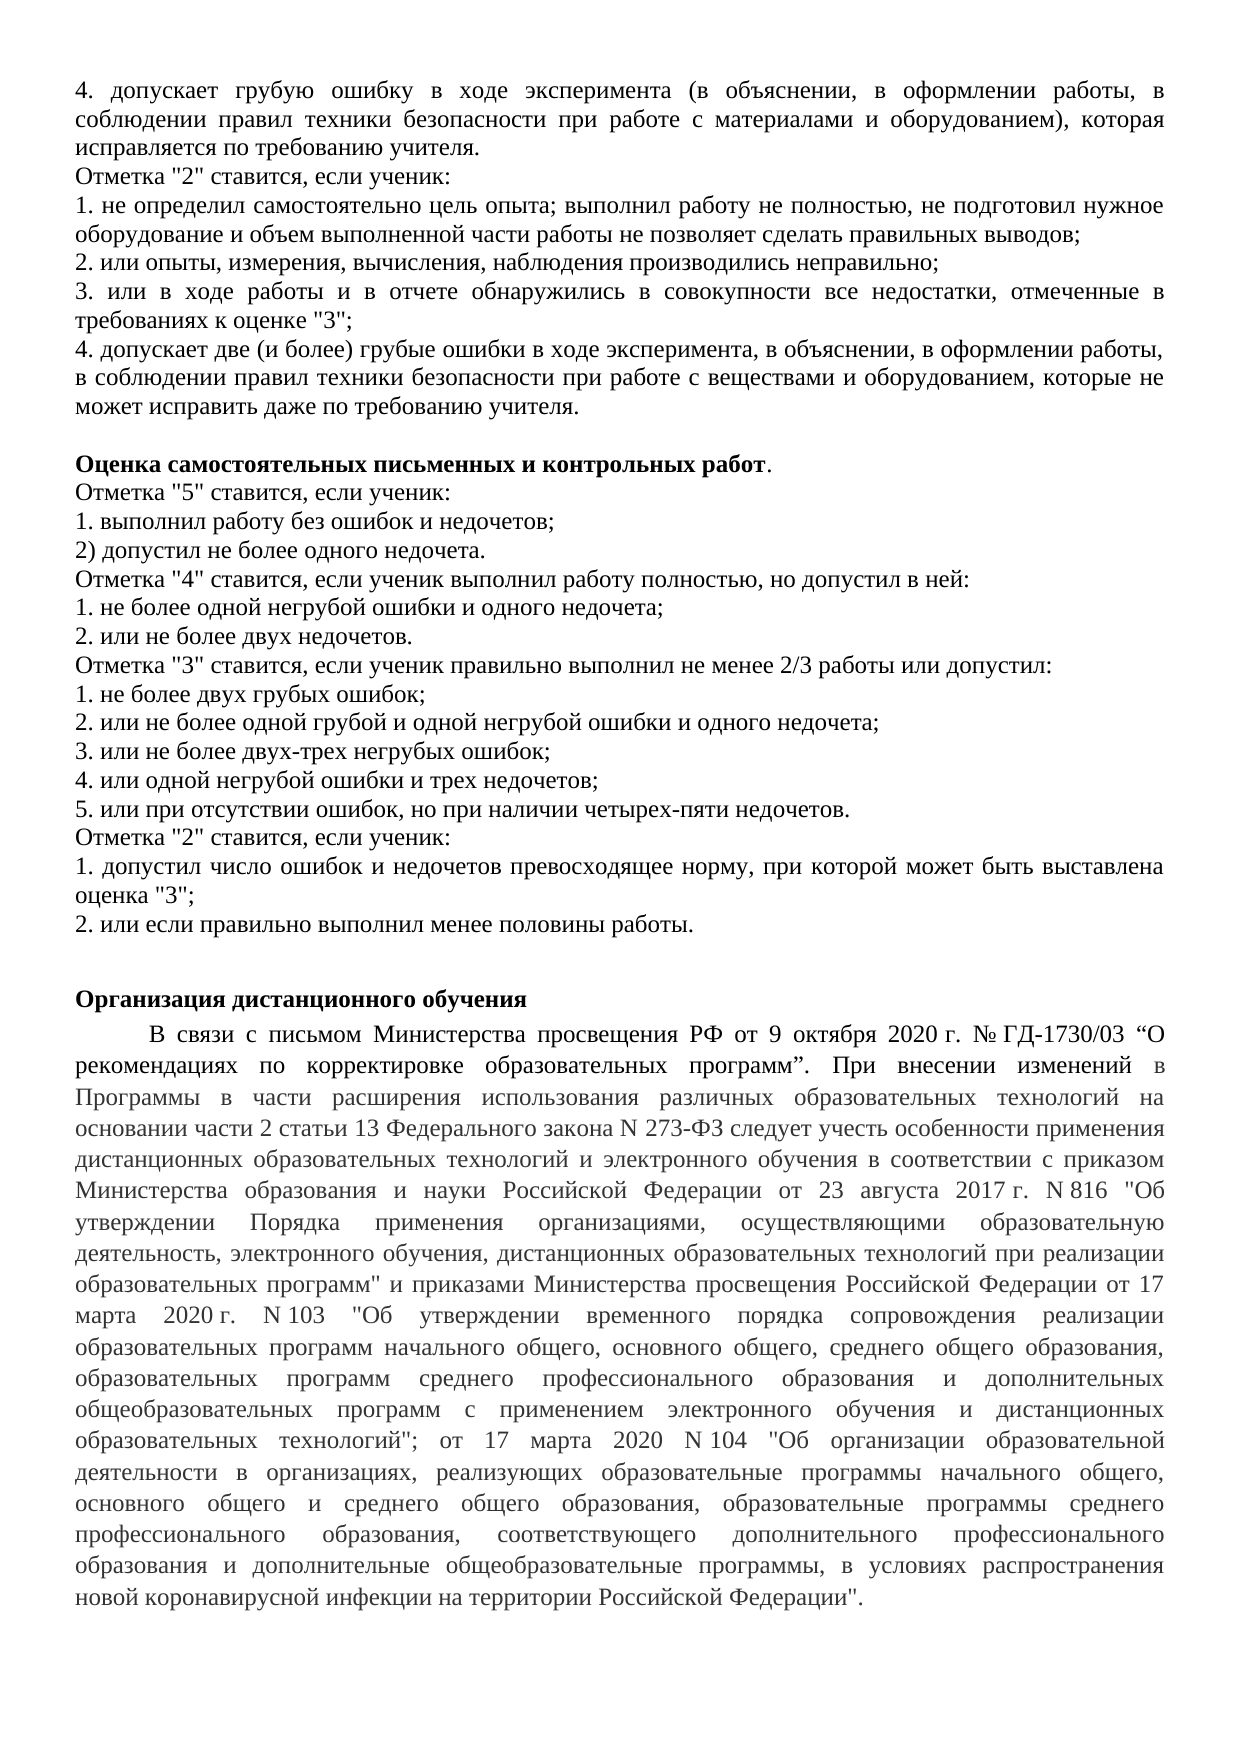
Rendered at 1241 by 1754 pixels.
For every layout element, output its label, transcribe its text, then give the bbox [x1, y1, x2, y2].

text Отметка "5" ставится, если ученик: [75, 477, 1165, 506]
text Отметка "2" ставится, если ученик: [75, 822, 1165, 851]
text Отметка "2" ставится, если ученик: [75, 161, 1165, 190]
text 4. или одной негрубой ошибки и трех недочетов; [75, 765, 1165, 794]
text 1. выполнил работу без ошибок и недочетов; [75, 506, 1165, 535]
text 1. не более двух грубых ошибок; [75, 679, 1165, 707]
text Отметка "4" ставится, если ученик выполнил работу полностью, но допустил в ней: [75, 564, 1165, 592]
text 1. не более одной негрубой ошибки и одного недочета; [75, 592, 1165, 621]
text 2. или не более двух недочетов. [75, 621, 1165, 650]
text 4. допускает грубую ошибку в ходе эксперимента (в объяснении, в оформлении работы, в соблюдении правил техники безопасности при работе с материалами и оборудованием), которая исправляется по требованию учителя. [75, 75, 1165, 161]
text В связи с письмом Министерства просвещения РФ от 9 октября 2020 г. № ГД-1730/03 “О рекомендациях по корректировке образовательных программ”. При внесении изменений в Программы в части расширения использования различных образовательных технологий на основании части 2 статьи 13 Федерального закона N 273-ФЗ следует учесть особенности применения дистанционных образовательных технологий и электронного обучения в соответствии с приказом Министерства образования и науки Российской Федерации от 23 августа 2017 г. N 816 "Об утверждении Порядка применения организациями, осуществляющими образовательную деятельность, электронного обучения, дистанционных образовательных технологий при реализации образовательных программ" и приказами Министерства просвещения Российской Федерации от 17 марта 2020 г. N 103 "Об утверждении временного порядка сопровождения реализации образовательных программ начального общего, основного общего, среднего общего образования, образовательных программ среднего профессионального образования и дополнительных общеобразовательных программ с применением электронного обучения и дистанционных образовательных технологий"; от 17 марта 2020 N 104 "Об организации образовательной деятельности в организациях, реализующих образовательные программы начального общего, основного общего и среднего общего образования, образовательные программы среднего профессионального образования, соответствующего дополнительного профессионального образования и дополнительные общеобразовательные программы, в условиях распространения новой коронавирусной инфекции на территории Российской Федерации". [75, 1017, 1165, 1610]
text Организация дистанционного обучения [75, 984, 1165, 1012]
text 2. или опыты, измерения, вычисления, наблюдения производились неправильно; [75, 247, 1165, 276]
text 4. допускает две (и более) грубые ошибки в ходе эксперимента, в объяснении, в оформлении работы, в соблюдении правил техники безопасности при работе с веществами и оборудованием, которые не может исправить даже по требованию учителя. [75, 334, 1165, 420]
text 3. или не более двух-трех негрубых ошибок; [75, 736, 1165, 765]
text Оценка самостоятельных письменных и контрольных работ. [75, 449, 1165, 477]
text 1. не определил самостоятельно цель опыта; выполнил работу не полностью, не подготовил нужное оборудование и объем выполненной части работы не позволяет сделать правильных выводов; [75, 190, 1165, 247]
text 3. или в ходе работы и в отчете обнаружились в совокупности все недостатки, отмеченные в требованиях к оценке "3"; [75, 276, 1165, 334]
text 2) допустил не более одного недочета. [75, 535, 1165, 564]
text 2. или не более одной грубой и одной негрубой ошибки и одного недочета; [75, 707, 1165, 736]
text Отметка "3" ставится, если ученик правильно выполнил не менее 2/3 работы или допустил: [75, 650, 1165, 679]
text 2. или если правильно выполнил менее половины работы. [75, 909, 1165, 937]
text 1. допустил число ошибок и недочетов превосходящее норму, при которой может быть выставлена оценка "3"; [75, 851, 1165, 909]
text 5. или при отсутствии ошибок, но при наличии четырех-пяти недочетов. [75, 794, 1165, 822]
